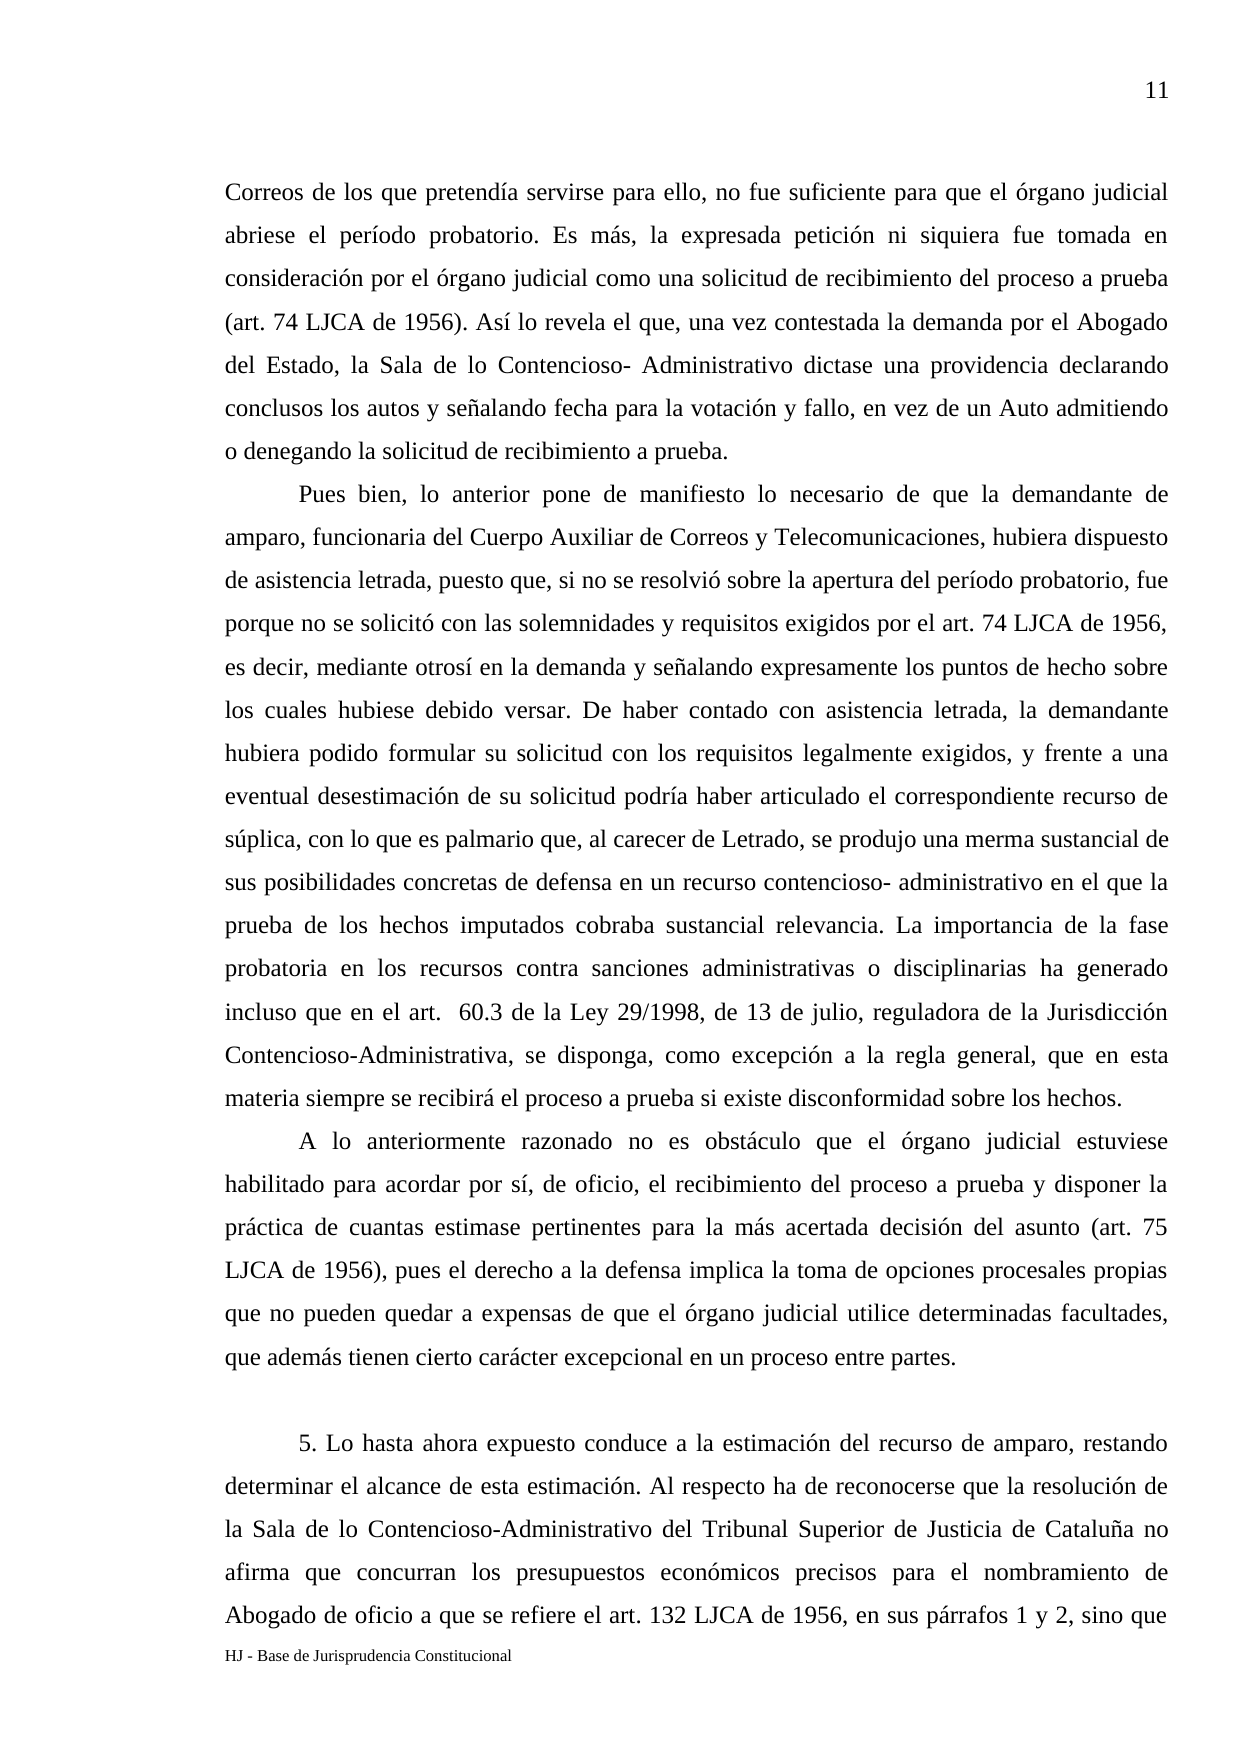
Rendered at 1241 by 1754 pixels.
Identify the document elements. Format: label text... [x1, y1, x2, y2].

text A lo anteriormente razonado no es obstáculo que el órgano judicial estuviese habilitado para acordar por sí, de oficio, el recibimiento del proceso a prueba y disponer la práctica de cuantas estimase pertinentes para la más acertada decisión del asunto (art. 75 LJCA de 1956), pues el derecho a la defensa implica la toma de opciones procesales propias que no pueden quedar a expensas de que el órgano judicial utilice determinadas facultades, que además tienen cierto carácter excepcional en un proceso entre partes. [224, 1126, 1169, 1370]
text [224, 177, 1169, 465]
text Pues bien, lo anterior pone de manifiesto lo necesario de que la demandante de amparo, funcionaria del Cuerpo Auxiliar de Correos y Telecomunicaciones, hubiera dispuesto de asistencia letrada, puesto que, si no se resolvió sobre la apertura del período probatorio, fue porque no se solicitó con las solemnidades y requisitos exigidos por el art. 74 LJCA de 1956, es decir, mediante otrosí en la demanda y señalando expresamente los puntos de hecho sobre los cuales hubiese debido versar. De haber contado con asistencia letrada, la demandante hubiera podido formular su solicitud con los requisitos legalmente exigidos, y frente a una eventual desestimación de su solicitud podría haber articulado el correspondiente recurso de súplica, con lo que es palmario que, al carecer de Letrado, se produjo una merma sustancial de sus posibilidades concretas de defensa en un recurso contencioso- administrativo en el que la prueba de los hechos imputados cobraba sustancial relevancia. La importancia de la fase probatoria en los recursos contra sanciones administrativas o disciplinarias ha generado incluso que en el art. 60.3 de la Ley 29/1998, de 13 de julio, reguladora de la Jurisdicción Contencioso-Administrativa, se disponga, como excepción a la regla general, que en esta materia siempre se recibirá el proceso a prueba si existe disconformidad sobre los hechos. [224, 479, 1169, 1112]
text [224, 1428, 1169, 1629]
